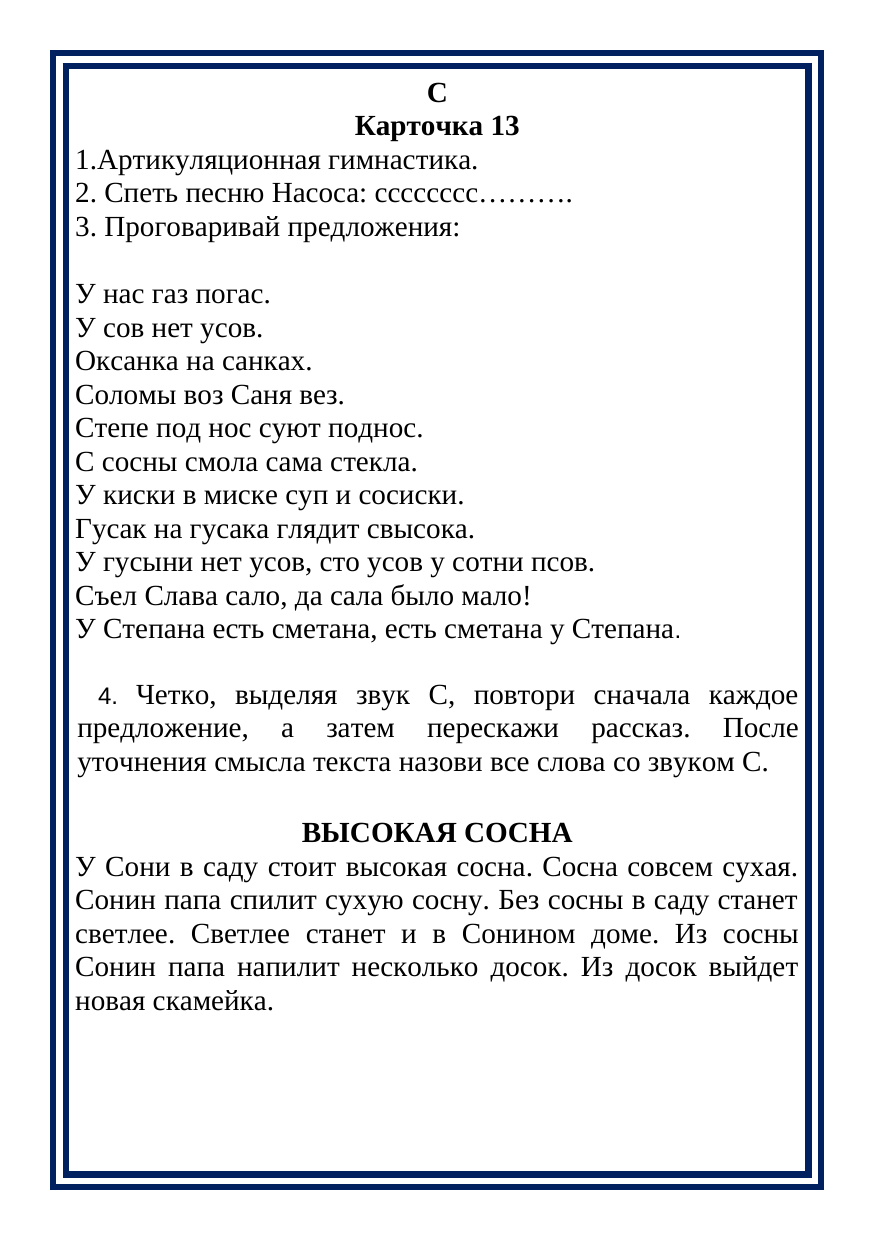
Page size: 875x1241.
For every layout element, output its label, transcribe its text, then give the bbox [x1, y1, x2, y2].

text 4. Четко, выделяя звук С, повтори сначала каждое предложение, а затем перескажи рассказ. После уточнения смысла текста назови все слова со звуком С. [77, 677, 799, 778]
text Оксанка на санках. [75, 343, 799, 377]
text У Сони в саду стоит высокая сосна. Сосна совсем сухая. Сонин папа спилит сухую сосну. Без сосны в саду станет светлее. Светлее станет и в Сонином доме. Из сосны Сонин папа напилит несколько досок. Из досок выйдет новая скамейка. [75, 849, 799, 1017]
text Степе под нос суют поднос. [75, 410, 799, 444]
text С [75, 75, 799, 108]
text Гусак на гусака глядит свысока. [75, 511, 799, 544]
text Карточка 13 [75, 108, 799, 142]
text У Степана есть сметана, есть сметана у Степана. [75, 612, 799, 645]
text У сов нет усов. [75, 310, 799, 343]
text 1.Артикуляционная гимнастика. [75, 142, 799, 176]
text С сосны смола сама стекла. [75, 444, 799, 477]
text ВЫСОКАЯ СОСНА [75, 815, 799, 849]
text У гусыни нет усов, сто усов у сотни псов. [75, 544, 799, 578]
text Соломы воз Саня вез. [75, 377, 799, 410]
text 2. Спеть песню Насоса: сссссссс………. [75, 176, 799, 209]
text 3. Проговаривай предложения: [75, 209, 799, 243]
text Съел Слава сало, да сала было мало! [75, 578, 799, 612]
text У киски в миске суп и сосиски. [75, 477, 799, 511]
text У нас газ погас. [75, 276, 799, 310]
